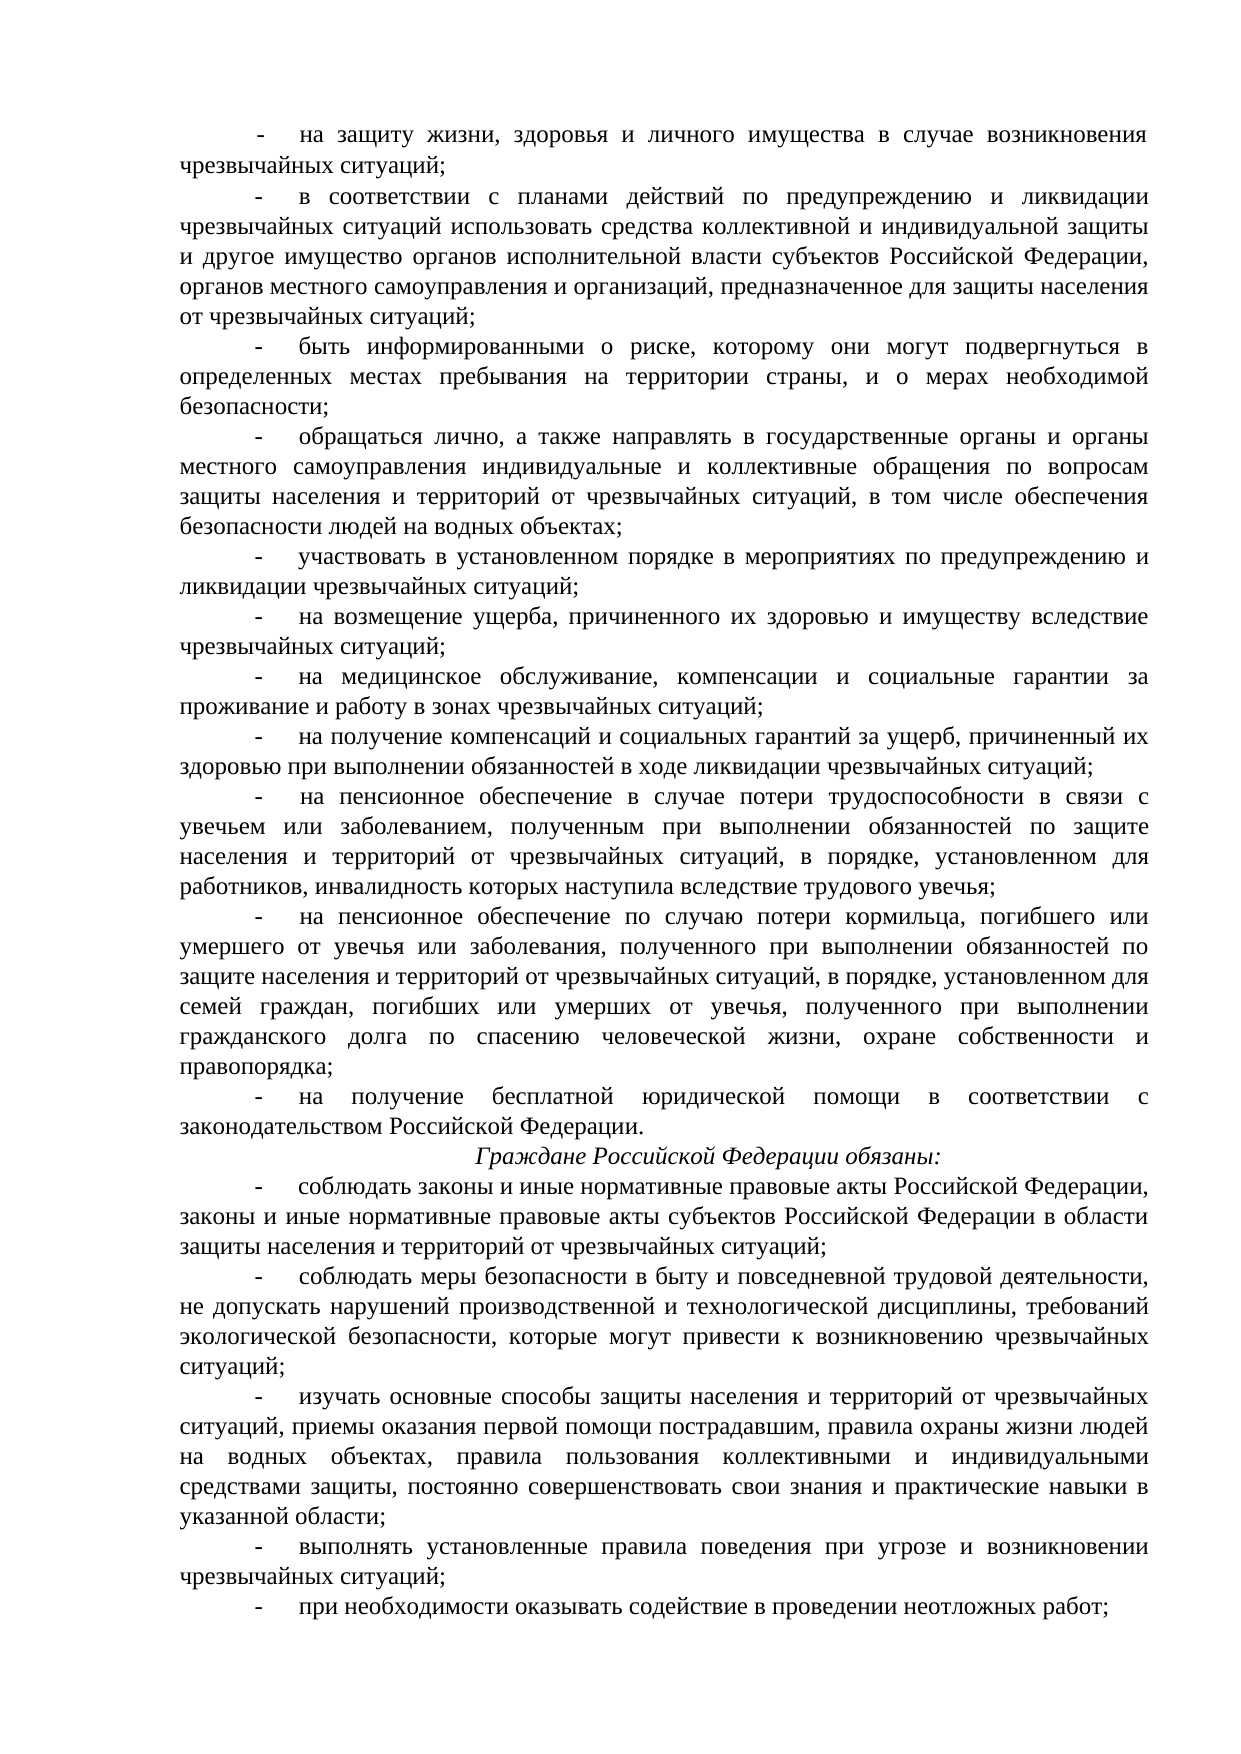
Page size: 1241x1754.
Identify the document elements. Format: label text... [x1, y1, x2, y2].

list соблюдать законы и иные нормативные правовые акты Российской Федерации, законы и иные нормативные правовые акты субъектов Российской Федерации в области защиты населения и территорий от чрезвычайных ситуаций; [179, 1170, 1149, 1260]
list на пенсионное обеспечение по случаю потери кормильца, погибшего или умершего от увечья или заболевания, полученного при выполнении обязанностей по защите населения и территорий от чрезвычайных ситуаций, в порядке, установленном для семей граждан, погибших или умерших от увечья, полученного при выполнении гражданского долга по спасению человеческой жизни, охране собственности и правопорядка; [179, 900, 1149, 1080]
list выполнять установленные правила поведения при угрозе и возникновении чрезвычайных ситуаций; [179, 1530, 1149, 1590]
list соблюдать меры безопасности в быту и повседневной трудовой деятельности, не допускать нарушений производственной и технологической дисциплины, требований экологической безопасности, которые могут привести к возникновению чрезвычайных ситуаций; [179, 1260, 1149, 1380]
list участвовать в установленном порядке в мероприятиях по предупреждению и ликвидации чрезвычайных ситуаций; [179, 540, 1149, 600]
list в соответствии с планами действий по предупреждению и ликвидации чрезвычайных ситуаций использовать средства коллективной и индивидуальной защиты и другое имущество органов исполнительной власти субъектов Российской Федерации, органов местного самоуправления и организаций, предназначенное для защиты населения от чрезвычайных ситуаций; [179, 180, 1149, 330]
list на получение бесплатной юридической помощи в соответствии с законодательством Российской Федерации. [179, 1080, 1149, 1140]
text Граждане Российской Федерации обязаны: [475, 1140, 1152, 1170]
list на пенсионное обеспечение в случае потери трудоспособности в связи с увечьем или заболеванием, полученным при выполнении обязанностей по защите населения и территорий от чрезвычайных ситуаций, в порядке, установленном для работников, инвалидность которых наступила вследствие трудового увечья; [179, 780, 1149, 900]
list на защиту жизни, здоровья и личного имущества в случае возникновения чрезвычайных ситуаций; [179, 118, 1147, 180]
list на получение компенсаций и социальных гарантий за ущерб, причиненный их здоровью при выполнении обязанностей в ходе ликвидации чрезвычайных ситуаций; [179, 720, 1149, 780]
list быть информированными о риске, которому они могут подвергнуться в определенных местах пребывания на территории страны, и о мерах необходимой безопасности; [179, 330, 1149, 420]
list обращаться лично, а также направлять в государственные органы и органы местного самоуправления индивидуальные и коллективные обращения по вопросам защиты населения и территорий от чрезвычайных ситуаций, в том числе обеспечения безопасности людей на водных объектах; [179, 420, 1149, 540]
list на медицинское обслуживание, компенсации и социальные гарантии за проживание и работу в зонах чрезвычайных ситуаций; [179, 660, 1149, 720]
list на возмещение ущерба, причиненного их здоровью и имуществу вследствие чрезвычайных ситуаций; [179, 600, 1149, 660]
list при необходимости оказывать содействие в проведении неотложных работ; [179, 1590, 1152, 1620]
list изучать основные способы защиты населения и территорий от чрезвычайных ситуаций, приемы оказания первой помощи пострадавшим, правила охраны жизни людей на водных объектах, правила пользования коллективными и индивидуальными средствами защиты, постоянно совершенствовать свои знания и практические навыки в указанной области; [179, 1380, 1149, 1530]
